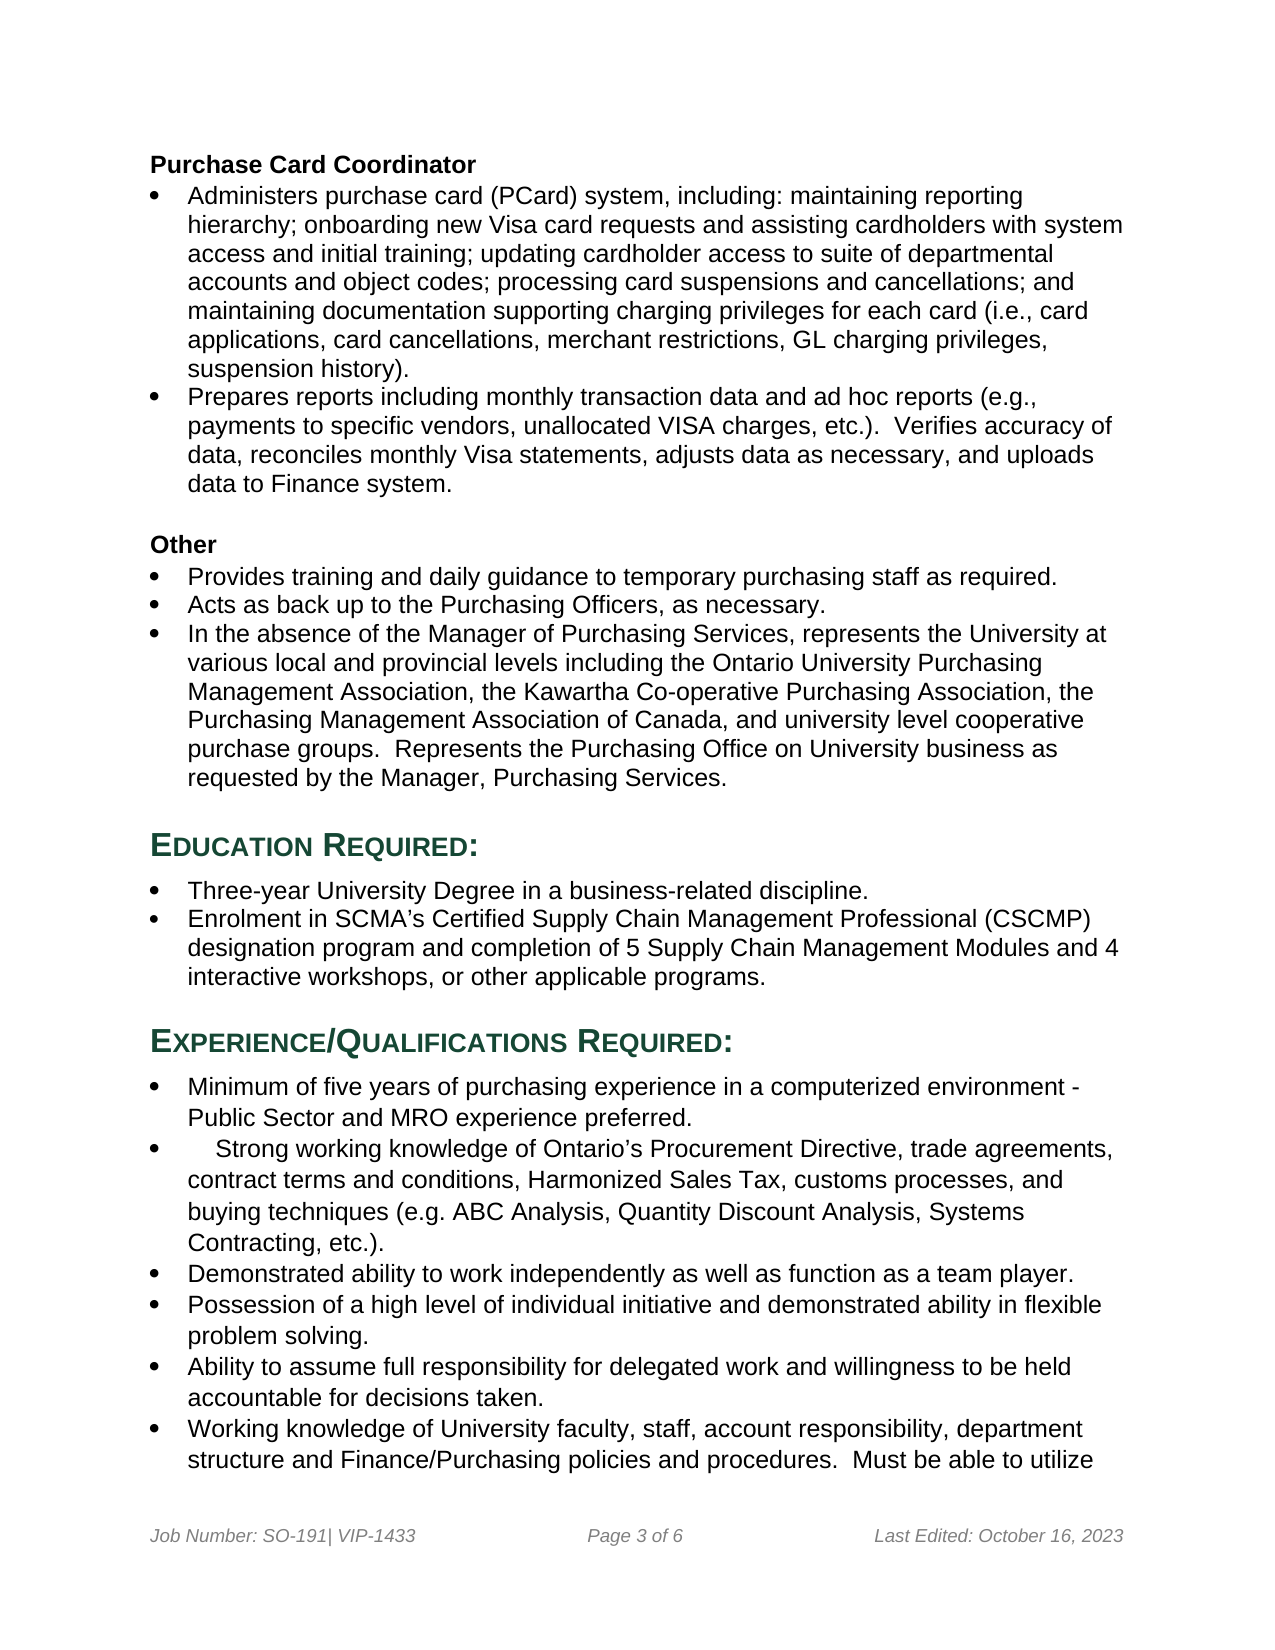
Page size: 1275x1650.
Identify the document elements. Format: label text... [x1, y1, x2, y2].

list Provides training and daily guidance to temporary purchasing staff as required. [150, 561, 1125, 590]
subtitle Other [150, 530, 1125, 559]
list Enrolment in SCMA’s Certified Supply Chain Management Professional (CSCMP) designation program and completion of 5 Supply Chain Management Modules and 4 interactive workshops, or other applicable programs. [150, 904, 1125, 991]
list Ability to assume full responsibility for delegated work and willingness to be held accountable for decisions taken. [150, 1352, 1125, 1412]
list Prepares reports including monthly transaction data and ad hoc reports (e.g., payments to specific vendors, unallocated VISA charges, etc.). Verifies accuracy of data, reconciles monthly Visa statements, adjusts data as necessary, and uploads data to Finance system. [150, 382, 1125, 497]
list In the absence of the Manager of Purchasing Services, represents the University at various local and provincial levels including the Ontario University Purchasing Management Association, the Kawartha Co-operative Purchasing Association, the Purchasing Management Association of Canada, and university level cooperative purchase groups. Represents the Purchasing Office on University business as requested by the Manager, Purchasing Services. [150, 619, 1125, 792]
list Demonstrated ability to work independently as well as function as a team player. [150, 1259, 1125, 1287]
list Administers purchase card (PCard) system, including: maintaining reporting hierarchy; onboarding new Visa card requests and assisting cardholders with system access and initial training; updating cardholder access to suite of departmental accounts and object codes; processing card suspensions and cancellations; and maintaining documentation supporting charging privileges for each card (i.e., card applications, card cancellations, merchant restrictions, GL charging privileges, suspension history). [150, 181, 1125, 382]
subtitle Education Required: [150, 825, 1125, 863]
list Minimum of five years of purchasing experience in a computerized environment - Public Sector and MRO experience preferred. [150, 1072, 1125, 1132]
list Strong working knowledge of Ontario’s Procurement Directive, trade agreements, contract terms and conditions, Harmonized Sales Tax, customs processes, and buying techniques (e.g. ABC Analysis, Quantity Discount Analysis, Systems Contracting, etc.). [150, 1134, 1125, 1256]
list Possession of a high level of individual initiative and demonstrated ability in flexible problem solving. [150, 1290, 1125, 1350]
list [150, 1414, 1125, 1474]
list Three-year University Degree in a business-related discipline. [150, 876, 1125, 904]
subtitle Purchase Card Coordinator [150, 150, 1125, 179]
list Acts as back up to the Purchasing Officers, as necessary. [150, 590, 1125, 619]
subtitle Experience/Qualifications Required: [150, 1021, 1125, 1060]
